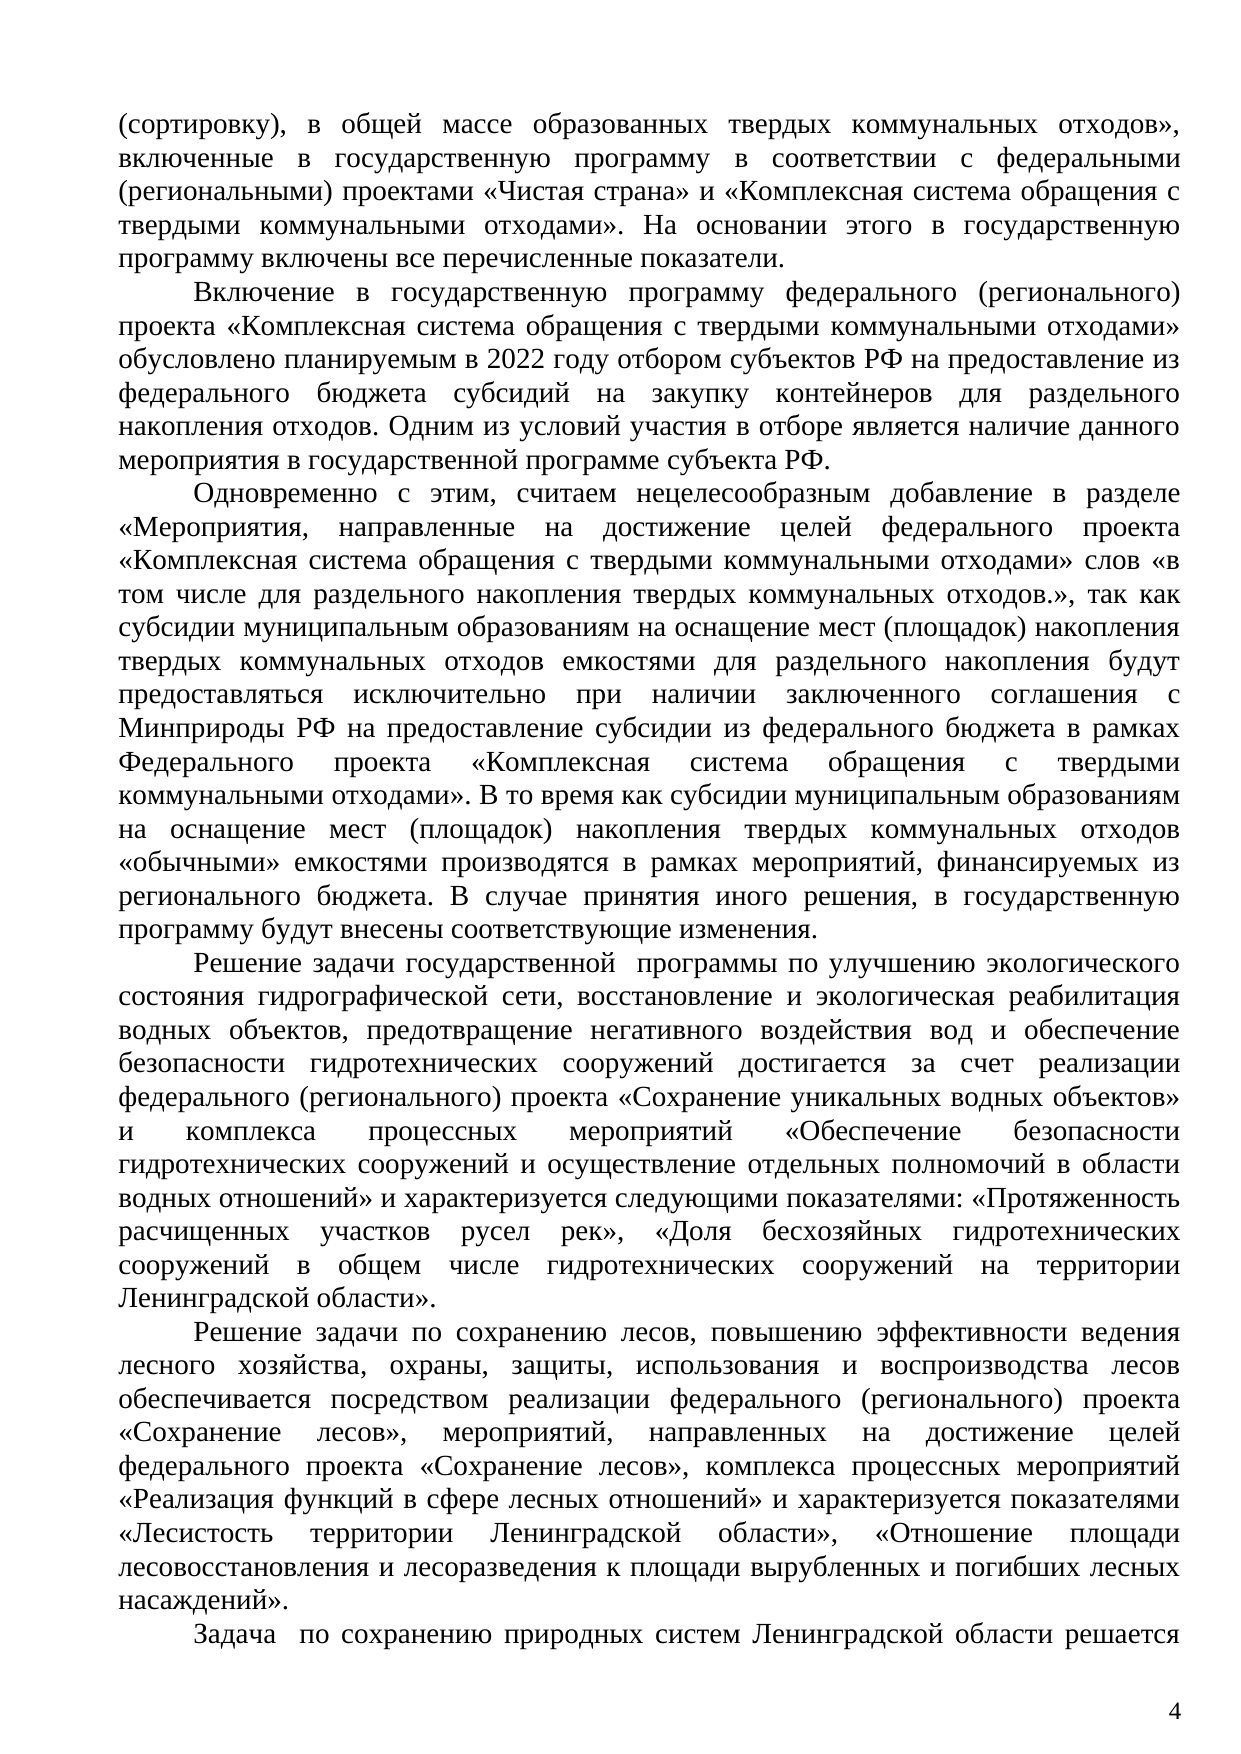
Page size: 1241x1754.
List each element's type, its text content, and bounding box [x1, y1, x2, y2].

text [118, 106, 1181, 274]
text Решение задачи по сохранению лесов, повышению эффективности ведения лесного хозяйства, охраны, защиты, использования и воспроизводства лесов обеспечивается посредством реализации федерального (регионального) проекта «Сохранение лесов», мероприятий, направленных на достижение целей федерального проекта «Сохранение лесов», комплекса процессных мероприятий «Реализация функций в сфере лесных отношений» и характеризуется показателями «Лесистость территории Ленинградской области», «Отношение площади лесовосстановления и лесоразведения к площади вырубленных и погибших лесных насаждений». [118, 1314, 1181, 1616]
text Решение задачи государственной программы по улучшению экологического состояния гидрографической сети, восстановление и экологическая реабилитация водных объектов, предотвращение негативного воздействия вод и обеспечение безопасности гидротехнических сооружений достигается за счет реализации федерального (регионального) проекта «Сохранение уникальных водных объектов» и комплекса процессных мероприятий «Обеспечение безопасности гидротехнических сооружений и осуществление отдельных полномочий в области водных отношений» и характеризуется следующими показателями: «Протяженность расчищенных участков русел рек», «Доля бесхозяйных гидротехнических сооружений в общем числе гидротехнических сооружений на территории Ленинградской области». [118, 945, 1181, 1314]
text Включение в государственную программу федерального (регионального) проекта «Комплексная система обращения с твердыми коммунальными отходами» обусловлено планируемым в 2022 году отбором субъектов РФ на предоставление из федерального бюджета субсидий на закупку контейнеров для раздельного накопления отходов. Одним из условий участия в отборе является наличие данного мероприятия в государственной программе субъекта РФ. [118, 274, 1181, 475]
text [118, 1616, 1181, 1649]
text Одновременно с этим, считаем нецелесообразным добавление в разделе «Мероприятия, направленные на достижение целей федерального проекта «Комплексная система обращения с твердыми коммунальными отходами» слов «в том числе для раздельного накопления твердых коммунальных отходов.», так как субсидии муниципальным образованиям на оснащение мест (площадок) накопления твердых коммунальных отходов емкостями для раздельного накопления будут предоставляться исключительно при наличии заключенного соглашения с Минприроды РФ на предоставление субсидии из федерального бюджета в рамках Федерального проекта «Комплексная система обращения с твердыми коммунальными отходами». В то время как субсидии муниципальным образованиям на оснащение мест (площадок) накопления твердых коммунальных отходов «обычными» емкостями производятся в рамках мероприятий, финансируемых из регионального бюджета. В случае принятия иного решения, в государственную программу будут внесены соответствующие изменения. [118, 475, 1181, 945]
